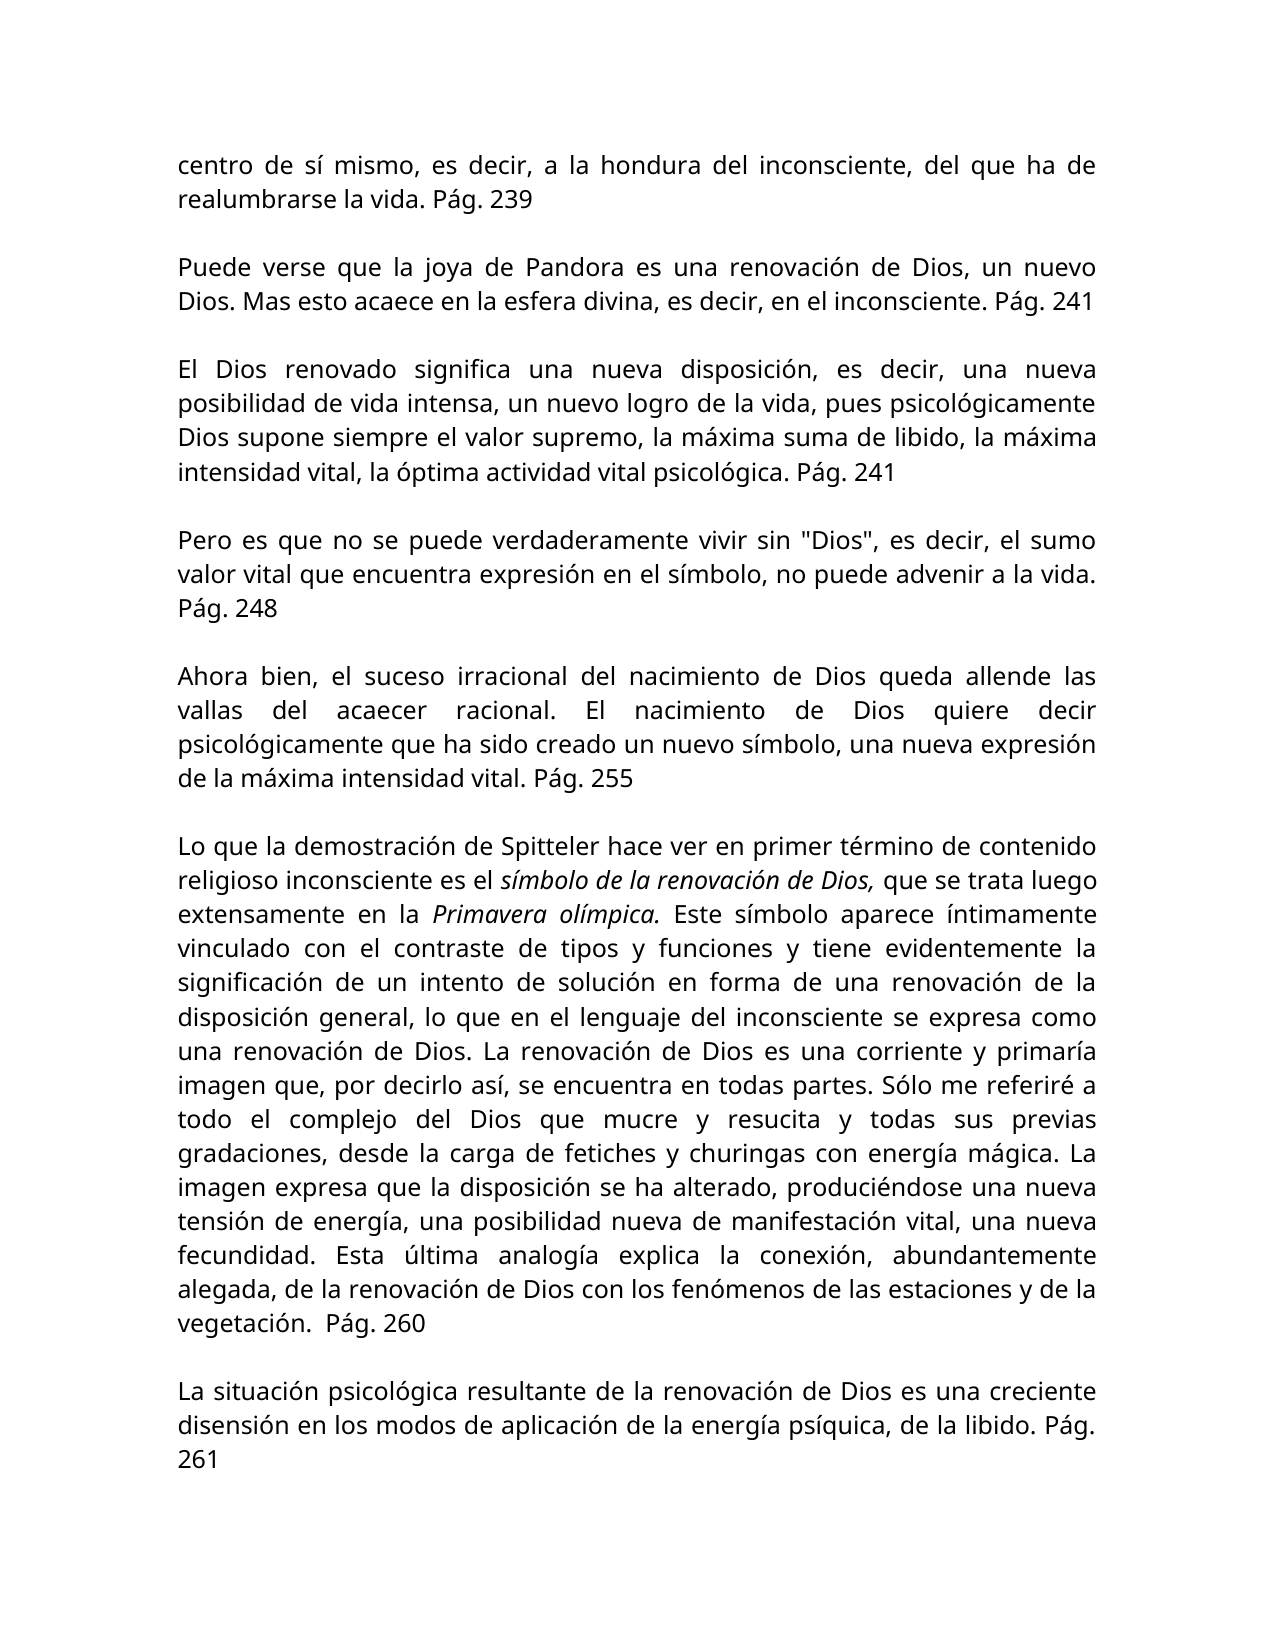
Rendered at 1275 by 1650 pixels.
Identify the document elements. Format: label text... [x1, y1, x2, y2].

text El Dios renovado significa una nueva disposición, es decir, una nueva posibilidad de vida intensa, un nuevo logro de la vida, pues psicológicamente Dios supone siempre el valor supremo, la máxima suma de libido, la máxima intensidad vital, la óptima actividad vital psicológica. Pág. 241 [177, 352, 1098, 488]
text Lo que la demostración de Spitteler hace ver en primer término de contenido religioso inconsciente es el símbolo de la renovación de Dios, que se trata luego extensamente en la Primavera olímpica. Este símbolo aparece íntimamente vinculado con el contraste de tipos y funciones y tiene evidentemente la significación de un intento de solución en forma de una renovación de la disposición general, lo que en el lenguaje del inconsciente se expresa como una renovación de Dios. La renovación de Dios es una corriente y primaría imagen que, por decirlo así, se encuentra en todas partes. Sólo me referiré a todo el complejo del Dios que mucre y resucita y todas sus previas gradaciones, desde la carga de fetiches y churingas con energía mágica. La imagen expresa que la disposición se ha alterado, produciéndose una nueva tensión de energía, una posibilidad nueva de manifestación vital, una nueva fecundidad. Esta última analogía explica la conexión, abundantemente alegada, de la renovación de Dios con los fenómenos de las estaciones y de la vegetación. Pág. 260 [177, 829, 1098, 1340]
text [177, 148, 1098, 216]
text Ahora bien, el suceso irracional del nacimiento de Dios queda allende las vallas del acaecer racional. El nacimiento de Dios quiere decir psicológicamente que ha sido creado un nuevo símbolo, una nueva expresión de la máxima intensidad vital. Pág. 255 [177, 658, 1098, 795]
text La situación psicológica resultante de la renovación de Dios es una creciente disensión en los modos de aplicación de la energía psíquica, de la libido. Pág. 261 [177, 1374, 1098, 1476]
text Puede verse que la joya de Pandora es una renovación de Dios, un nuevo Dios. Mas esto acaece en la esfera divina, es decir, en el inconsciente. Pág. 241 [177, 250, 1098, 318]
text Pero es que no se puede verdaderamente vivir sin "Dios", es decir, el sumo valor vital que encuentra expresión en el símbolo, no puede advenir a la vida. Pág. 248 [177, 522, 1098, 624]
